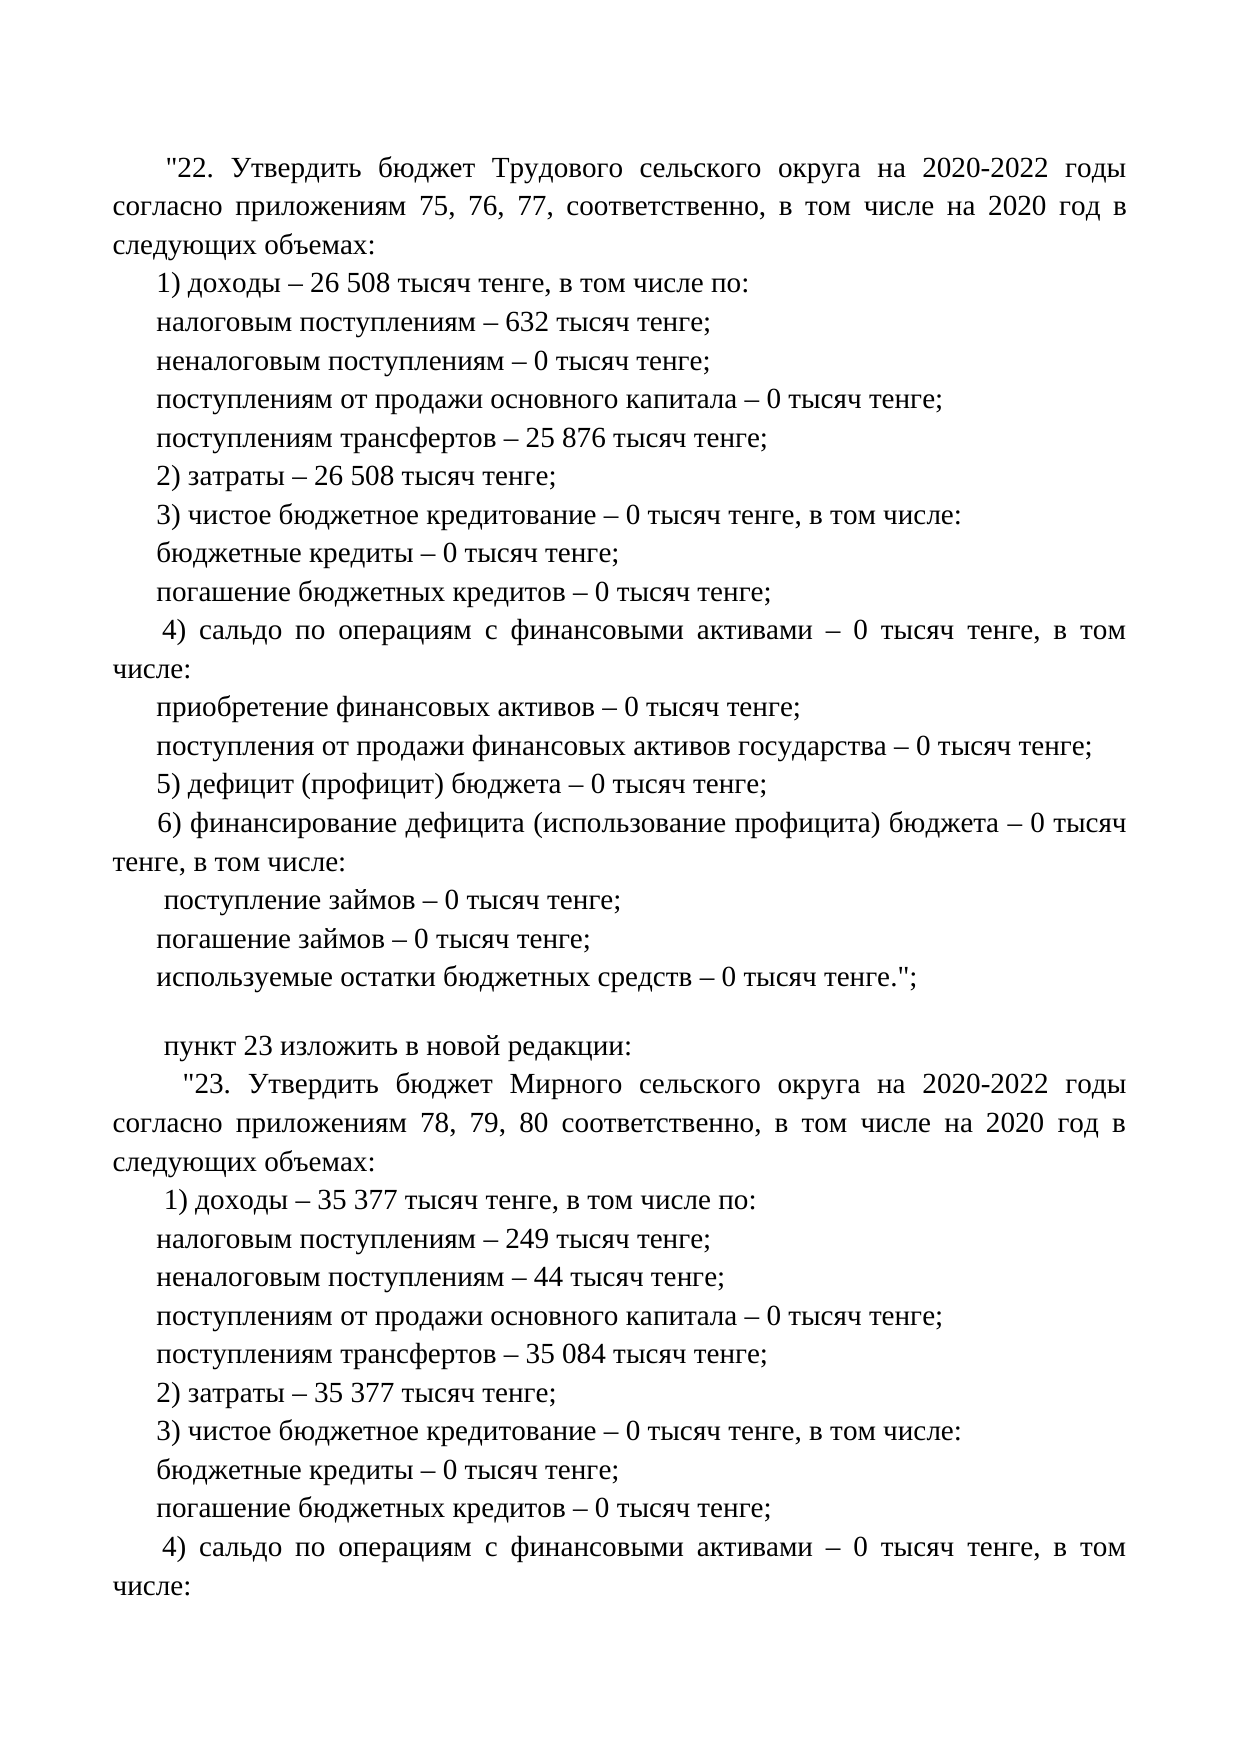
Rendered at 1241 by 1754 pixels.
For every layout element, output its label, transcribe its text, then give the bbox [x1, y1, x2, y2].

text 3) чистое бюджетное кредитование – 0 тысяч тенге, в том числе: [112, 1413, 1128, 1447]
text поступлениям трансфертов – 35 084 тысяч тенге; [112, 1336, 1128, 1370]
text 2) затраты – 35 377 тысяч тенге; [112, 1375, 1128, 1408]
text 1) доходы – 35 377 тысяч тенге, в том числе по: [112, 1182, 1128, 1216]
text поступлениям от продажи основного капитала – 0 тысяч тенге; [112, 1298, 1128, 1331]
text поступление займов – 0 тысяч тенге; [112, 882, 1128, 916]
text приобретение финансовых активов – 0 тысяч тенге; [112, 689, 1128, 723]
text 1) доходы – 26 508 тысяч тенге, в том числе по: [112, 266, 1128, 299]
text бюджетные кредиты – 0 тысяч тенге; [112, 535, 1128, 569]
text 3) чистое бюджетное кредитование – 0 тысяч тенге, в том числе: [112, 497, 1128, 530]
text поступлениям от продажи основного капитала – 0 тысяч тенге; [112, 381, 1128, 415]
text пункт 23 изложить в новой редакции: [112, 1028, 1128, 1062]
text "22. Утвердить бюджет Трудового сельского округа на 2020-2022 годы согласно приложениям 75, 76, 77, соответственно, в том числе на 2020 год в следующих объемах: [112, 150, 1128, 261]
text погашение бюджетных кредитов – 0 тысяч тенге; [112, 574, 1128, 607]
text бюджетные кредиты – 0 тысяч тенге; [112, 1452, 1128, 1486]
text используемые остатки бюджетных средств – 0 тысяч тенге."; [112, 959, 1128, 993]
text 2) затраты – 26 508 тысяч тенге; [112, 458, 1128, 492]
text "23. Утвердить бюджет Мирного сельского округа на 2020-2022 годы согласно приложениям 78, 79, 80 соответственно, в том числе на 2020 год в следующих объемах: [112, 1067, 1128, 1177]
text налоговым поступлениям – 632 тысяч тенге; [112, 304, 1128, 338]
text поступления от продажи финансовых активов государства – 0 тысяч тенге; [112, 728, 1128, 762]
text погашение займов – 0 тысяч тенге; [112, 921, 1128, 954]
text налоговым поступлениям – 249 тысяч тенге; [112, 1221, 1128, 1254]
text 5) дефицит (профицит) бюджета – 0 тысяч тенге; [112, 767, 1128, 800]
text 6) финансирование дефицита (использование профицита) бюджета – 0 тысяч тенге, в том числе: [112, 805, 1128, 877]
text погашение бюджетных кредитов – 0 тысяч тенге; [112, 1491, 1128, 1524]
text неналоговым поступлениям – 44 тысяч тенге; [112, 1259, 1128, 1293]
text неналоговым поступлениям – 0 тысяч тенге; [112, 343, 1128, 376]
text поступлениям трансфертов – 25 876 тысяч тенге; [112, 420, 1128, 453]
text 4) сальдо по операциям с финансовыми активами – 0 тысяч тенге, в том числе: [112, 1529, 1128, 1601]
text 4) сальдо по операциям с финансовыми активами – 0 тысяч тенге, в том числе: [112, 612, 1128, 684]
